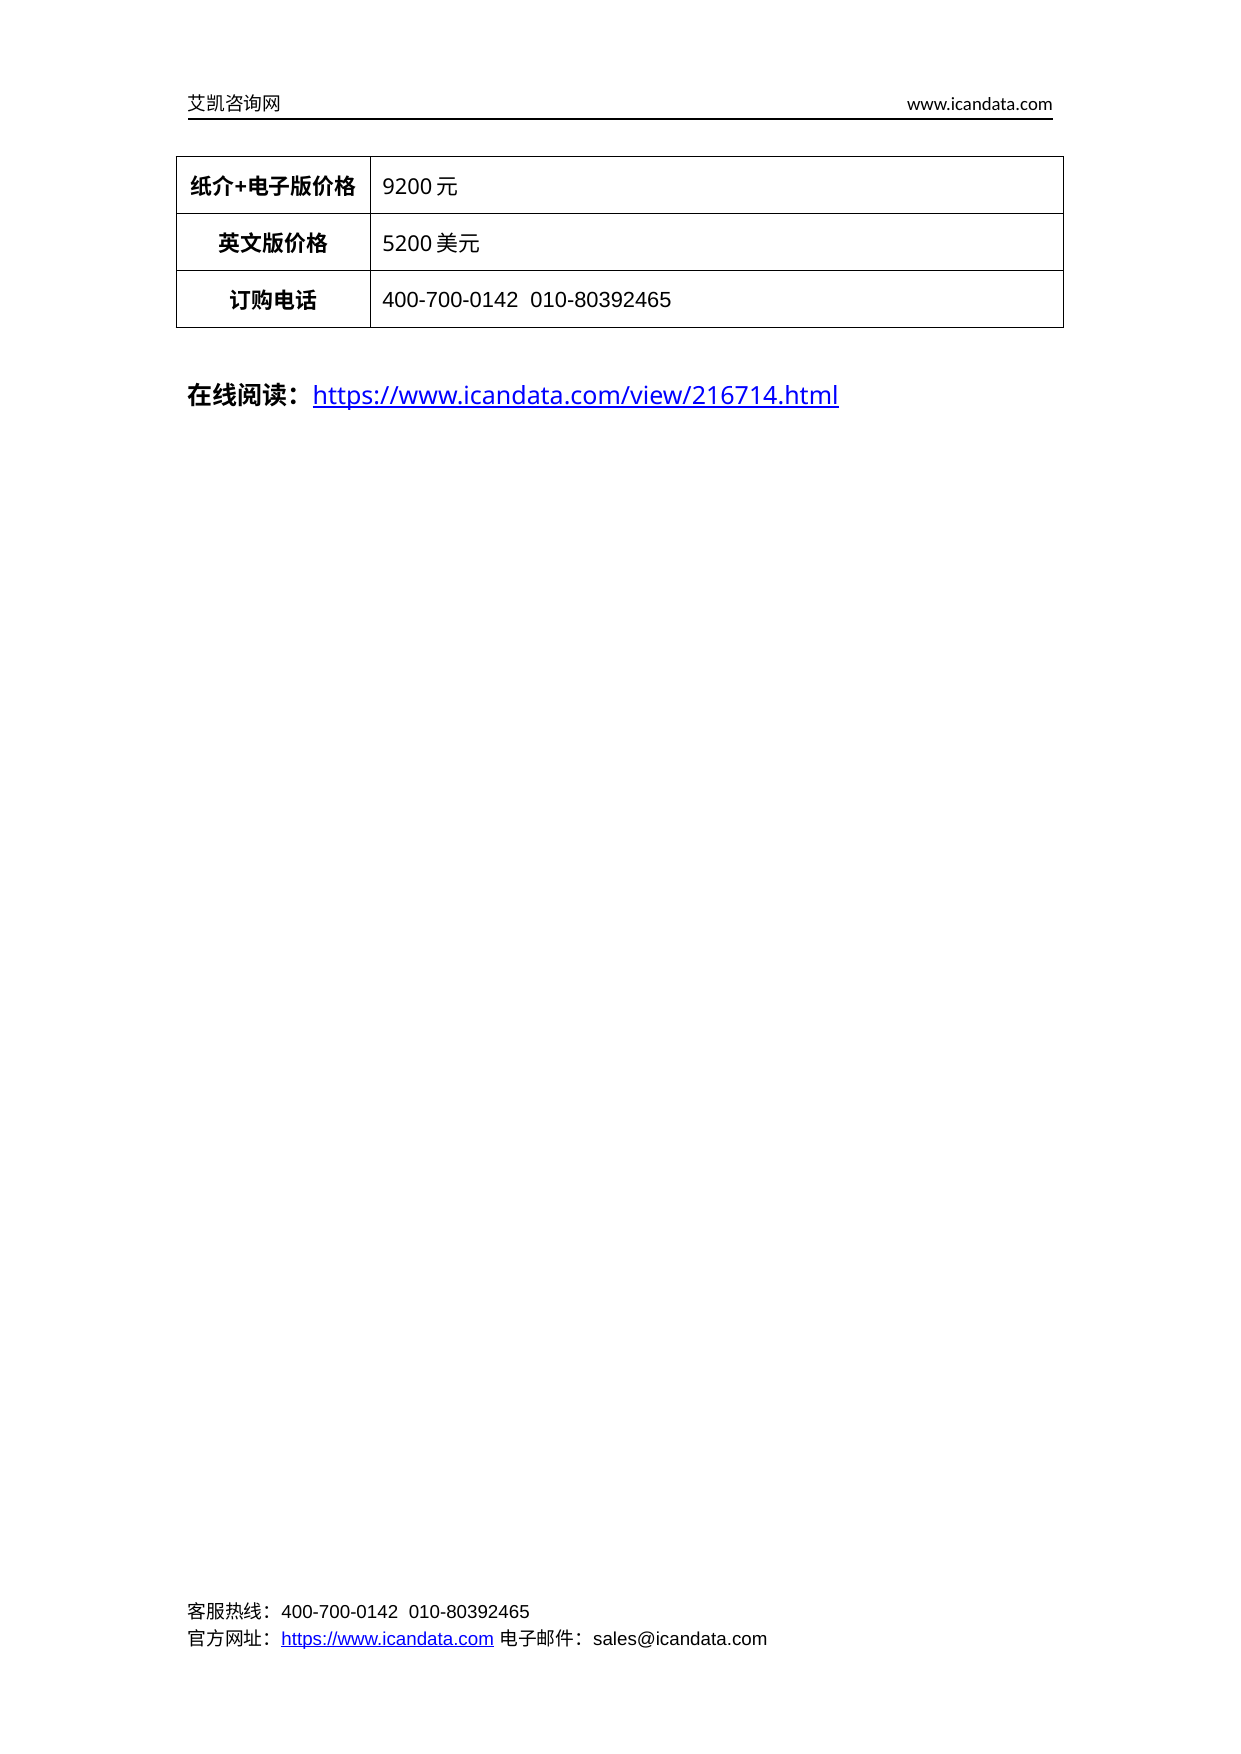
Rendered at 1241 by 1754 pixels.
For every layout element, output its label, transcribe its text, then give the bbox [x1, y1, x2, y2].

table_cell 400-700-0142 010-80392465 [371, 271, 1063, 327]
table_cell 订购电话 [177, 271, 370, 327]
table_cell 英文版价格 [177, 214, 370, 270]
table_cell 9200元 [371, 157, 1063, 213]
text 在线阅读：https://www.icandata.com/view/216714.html [187, 361, 1053, 426]
table_cell 5200美元 [371, 214, 1063, 270]
table_cell 纸介+电子版价格 [177, 157, 370, 213]
